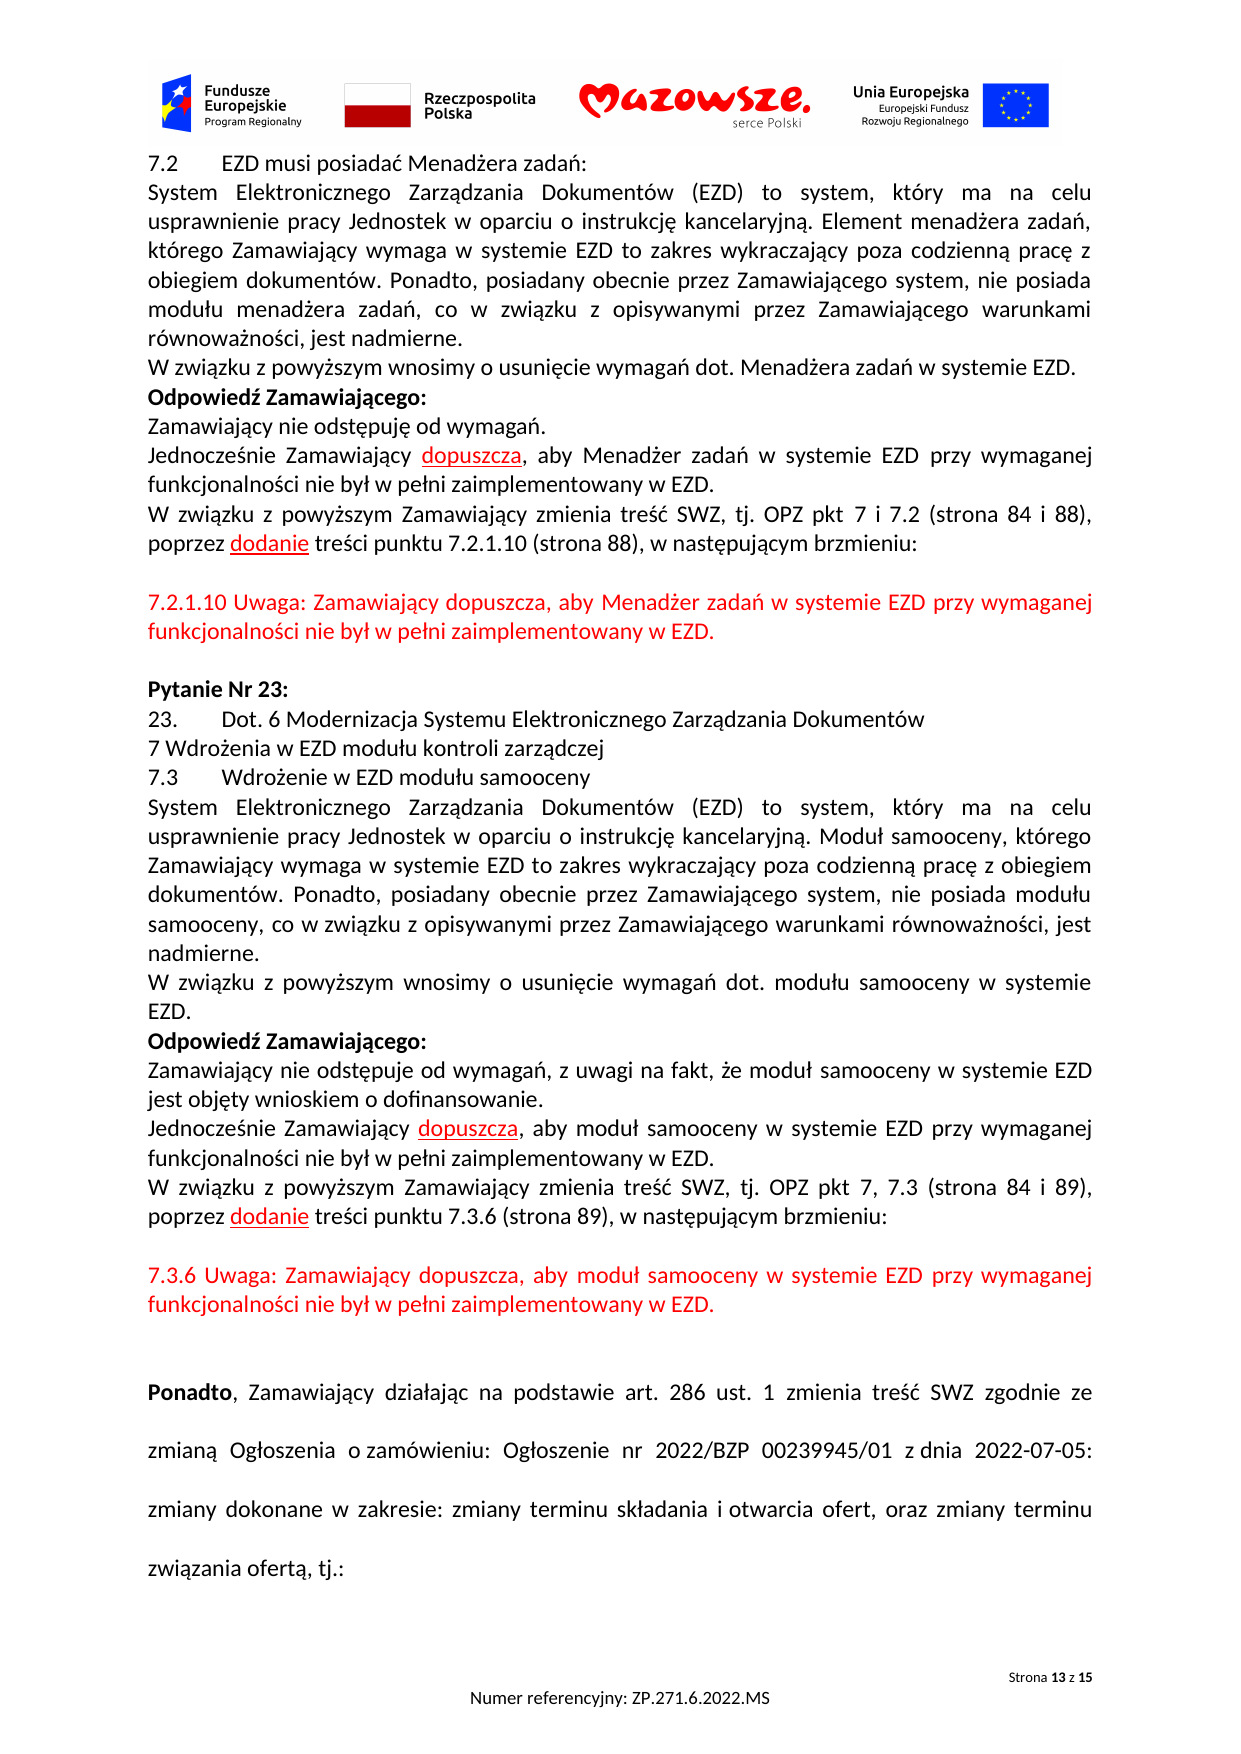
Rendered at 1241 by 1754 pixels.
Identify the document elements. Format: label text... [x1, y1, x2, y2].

text 23. Dot. 6 Modernizacja Systemu Elektronicznego Zarządzania Dokumentów [148, 704, 1093, 733]
text W związku z powyższym wnosimy o usunięcie wymagań dot. Menadżera zadań w systemie EZD. [148, 352, 1093, 382]
text Jednocześnie Zamawiający dopuszcza, aby Menadżer zadań w systemie EZD przy wymaganej funkcjonalności nie był w pełni zaimplementowany w EZD. [148, 440, 1093, 499]
text 7.2.1.10 Uwaga: Zamawiający dopuszcza, aby Menadżer zadań w systemie EZD przy wymaganej funkcjonalności nie był w pełni zaimplementowany w EZD. [148, 587, 1093, 645]
text Jednocześnie Zamawiający dopuszcza, aby moduł samooceny w systemie EZD przy wymaganej funkcjonalności nie był w pełni zaimplementowany w EZD. [148, 1113, 1093, 1172]
text Pytanie Nr 23: [148, 674, 1093, 704]
text 7.3.6 Uwaga: Zamawiający dopuszcza, aby moduł samooceny w systemie EZD przy wymaganej funkcjonalności nie był w pełni zaimplementowany w EZD. [148, 1260, 1093, 1318]
text Zamawiający nie odstępuję od wymagań. [148, 411, 1093, 440]
text W związku z powyższym wnosimy o usunięcie wymagań dot. modułu samooceny w systemie EZD. [148, 967, 1093, 1026]
text 7.2 EZD musi posiadać Menadżera zadań: [148, 148, 1093, 177]
text Odpowiedź Zamawiającego: [148, 382, 1093, 411]
text Zamawiający nie odstępuje od wymagań, z uwagi na fakt, że moduł samooceny w systemie EZD jest objęty wnioskiem o dofinansowanie. [148, 1055, 1093, 1113]
picture [147, 59, 1064, 147]
text Ponadto, Zamawiający działając na podstawie art. 286 ust. 1 zmienia treść SWZ zgodnie ze zmianą Ogłoszenia o zamówieniu: Ogłoszenie nr 2022/BZP 00239945/01 z dnia 2022-07-05: zmiany dokonane w zakresie: zmiany terminu składania i otwarcia ofert, oraz zmiany terminu związania ofertą, tj.: [148, 1377, 1093, 1582]
text 7.3 Wdrożenie w EZD modułu samooceny [148, 762, 1093, 792]
text System Elektronicznego Zarządzania Dokumentów (EZD) to system, który ma na celu usprawnienie pracy Jednostek w oparciu o instrukcję kancelaryjną. Element menadżera zadań, którego Zamawiający wymaga w systemie EZD to zakres wykraczający poza codzienną pracę z obiegiem dokumentów. Ponadto, posiadany obecnie przez Zamawiającego system, nie posiada modułu menadżera zadań, co w związku z opisywanymi przez Zamawiającego warunkami równoważności, jest nadmierne. [148, 177, 1093, 352]
text W związku z powyższym Zamawiający zmienia treść SWZ, tj. OPZ pkt 7, 7.3 (strona 84 i 89), poprzez dodanie treści punktu 7.3.6 (strona 89), w następującym brzmieniu: [148, 1172, 1093, 1231]
text Odpowiedź Zamawiającego: [148, 1026, 1093, 1055]
text 7 Wdrożenia w EZD modułu kontroli zarządczej [148, 733, 1093, 762]
text System Elektronicznego Zarządzania Dokumentów (EZD) to system, który ma na celu usprawnienie pracy Jednostek w oparciu o instrukcję kancelaryjną. Moduł samooceny, którego Zamawiający wymaga w systemie EZD to zakres wykraczający poza codzienną pracę z obiegiem dokumentów. Ponadto, posiadany obecnie przez Zamawiającego system, nie posiada modułu samooceny, co w związku z opisywanymi przez Zamawiającego warunkami równoważności, jest nadmierne. [148, 792, 1093, 967]
text W związku z powyższym Zamawiający zmienia treść SWZ, tj. OPZ pkt 7 i 7.2 (strona 84 i 88), poprzez dodanie treści punktu 7.2.1.10 (strona 88), w następującym brzmieniu: [148, 499, 1093, 557]
